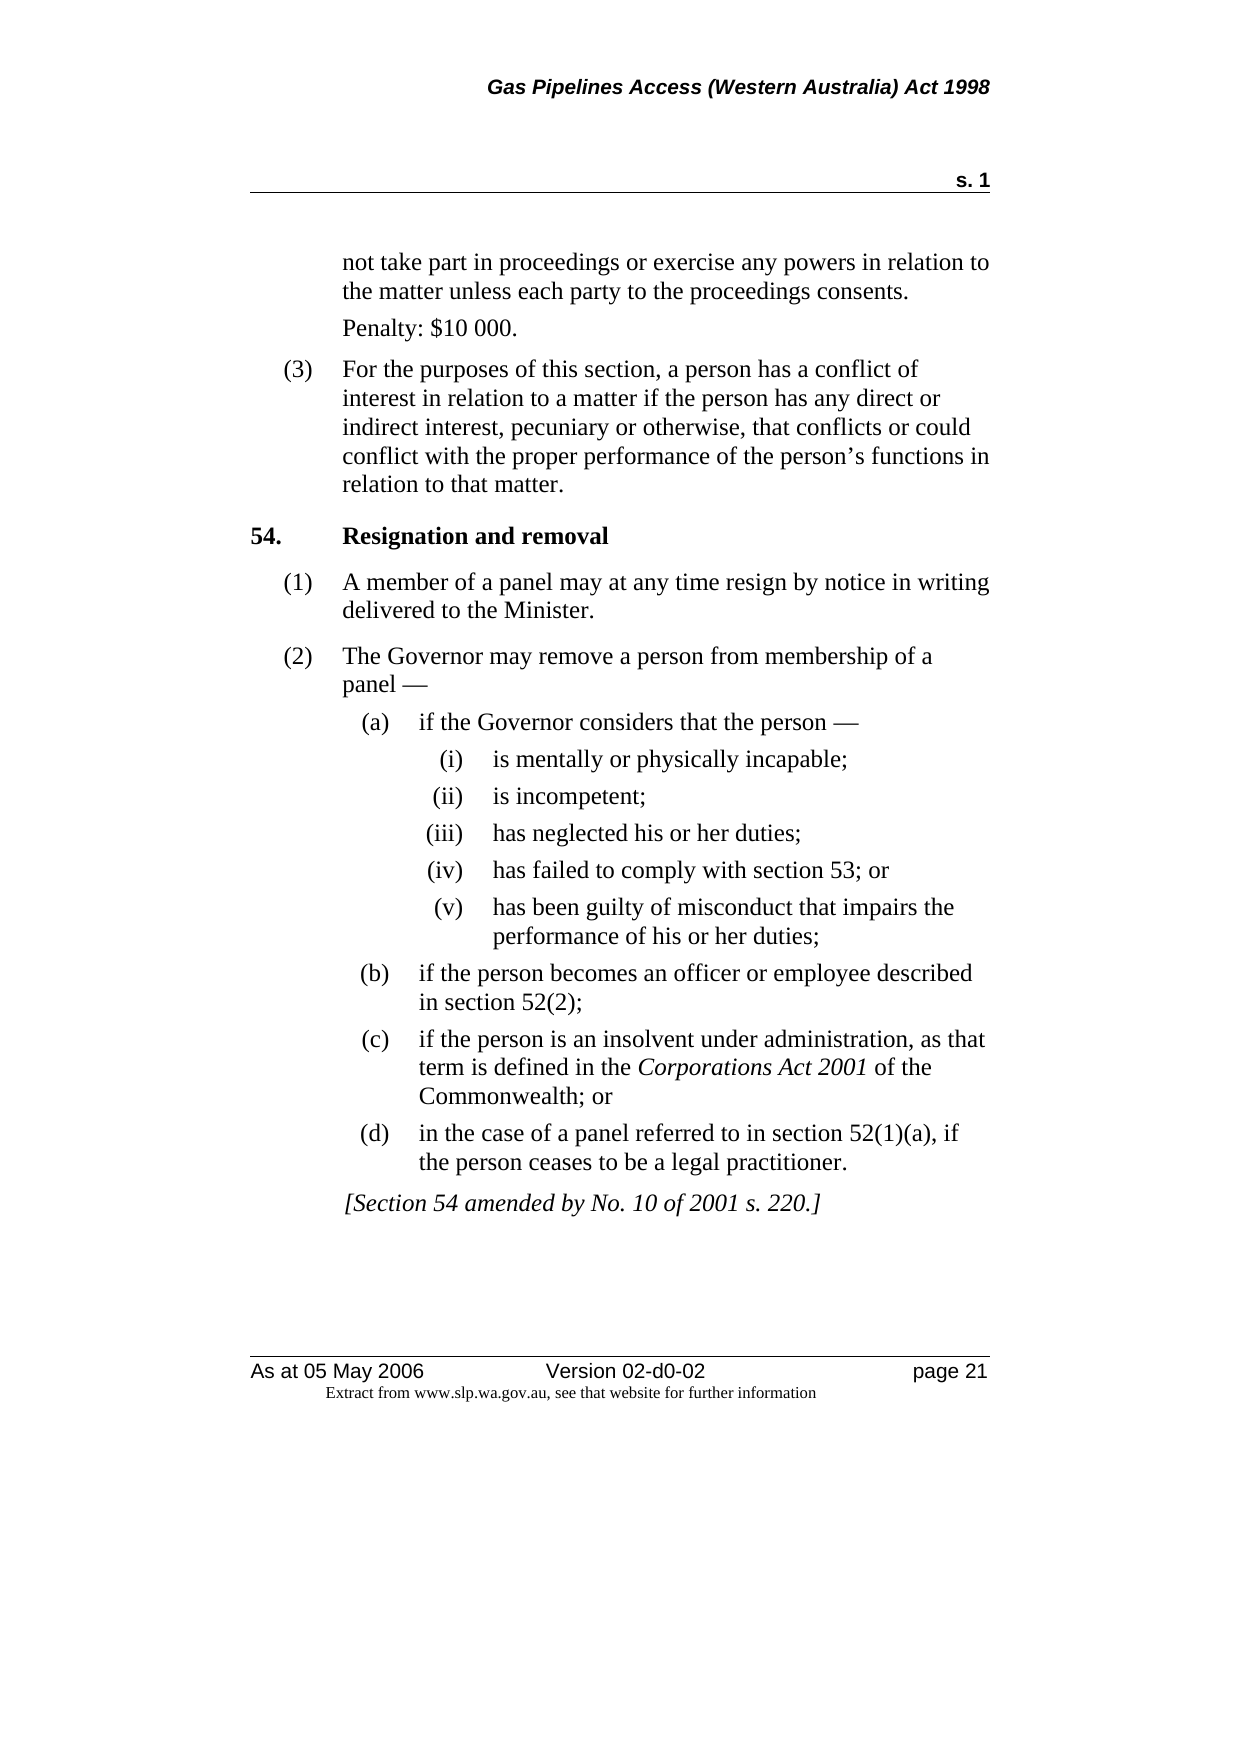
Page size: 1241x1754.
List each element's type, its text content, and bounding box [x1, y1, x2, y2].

text (1) A member of a panel may at any time resign by notice in writing delivered to the Minister. [250, 567, 990, 624]
text (iv) has failed to comply with section 53; or [250, 855, 990, 884]
text Penalty: $10 000. [250, 313, 990, 342]
text (c) if the person is an insolvent under administration, as that term is defined in the Corporations Act 2001 of the Commonwealth; or [250, 1024, 990, 1110]
text (ii) is incompetent; [250, 781, 990, 809]
subtitle 54. Resignation and removal [250, 521, 990, 550]
text (d) in the case of a panel referred to in section 52(1)(a), if the person ceases to be a legal practitioner. [250, 1118, 990, 1176]
text [Section 54 amended by No. 10 of 2001 s. 220.] [250, 1188, 990, 1217]
text (v) has been guilty of misconduct that impairs the performance of his or her duties; [250, 892, 990, 949]
text (i) is mentally or physically incapable; [250, 744, 990, 772]
text (a) if the Governor considers that the person — [250, 707, 990, 735]
text (2) The Governor may remove a person from membership of a panel — [250, 641, 990, 698]
text (iii) has neglected his or her duties; [250, 818, 990, 847]
text (b) if the person becomes an officer or employee described in section 52(2); [250, 958, 990, 1015]
text (3) For the purposes of this section, a person has a conflict of interest in relation to a matter if the person has any direct or indirect interest, pecuniary or otherwise, that conflicts or could conflict with the proper performance of the person’s functions in relation to that matter. [250, 354, 990, 498]
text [250, 247, 990, 305]
